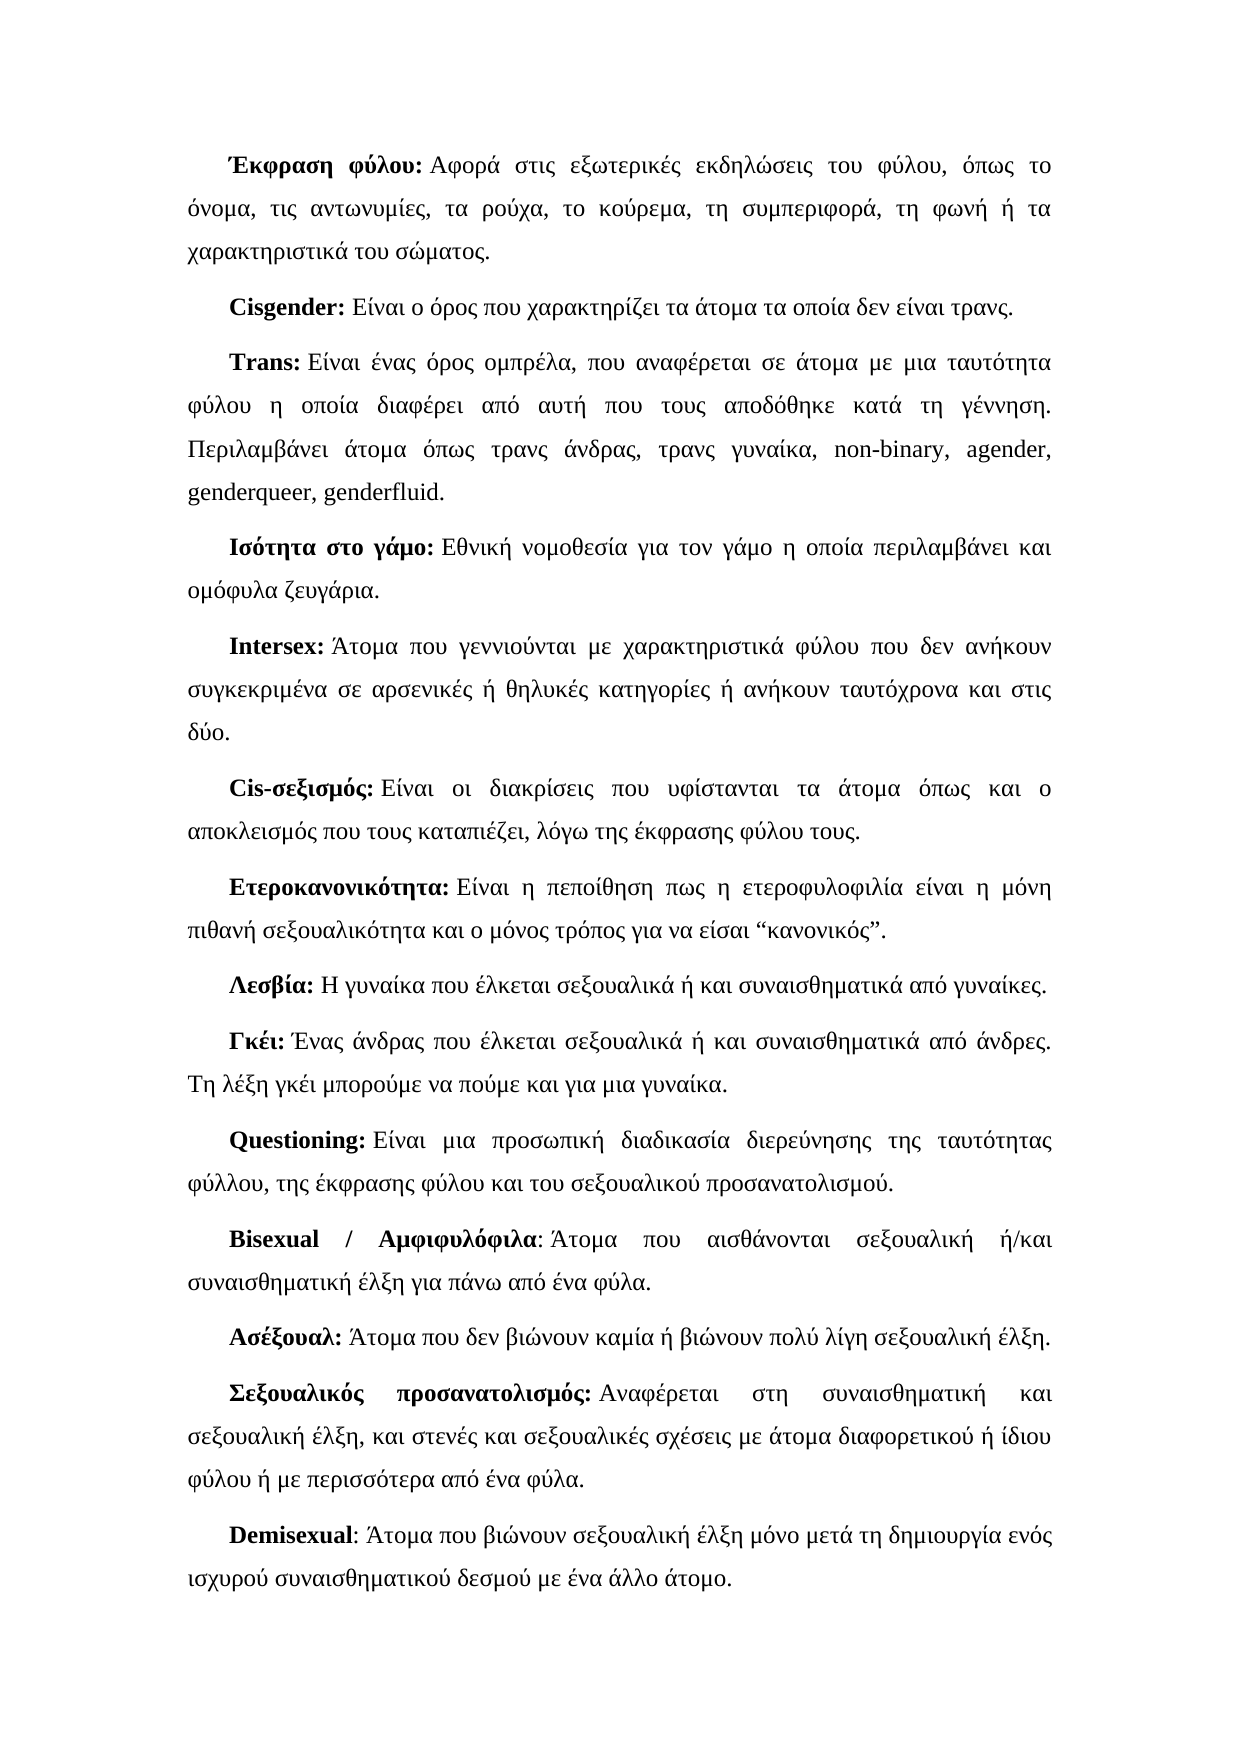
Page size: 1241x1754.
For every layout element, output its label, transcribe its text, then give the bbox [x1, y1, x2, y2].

text Σεξουαλικός προσανατολισμός: Αναφέρεται στη συναισθηματική και σεξουαλική έλξη, και στενές και σεξουαλικές σχέσεις με άτομα διαφορετικού ή ίδιου φύλου ή με περισσότερα από ένα φύλα. [187, 1378, 1053, 1493]
text Demisexual: Άτομα που βιώνουν σεξουαλική έλξη μόνο μετά τη δημιουργία ενός ισχυρού συναισθηματικού δεσμού με ένα άλλο άτομο. [187, 1520, 1053, 1592]
text Cis-σεξισμός: Είναι οι διακρίσεις που υφίστανται τα άτομα όπως και ο αποκλεισμός που τους καταπιέζει, λόγω της έκφρασης φύλου τους. [187, 773, 1053, 845]
text Questioning: Είναι μια προσωπική διαδικασία διερεύνησης της ταυτότητας φύλλου, της έκφρασης φύλου και του σεξουαλικού προσανατολισμού. [187, 1125, 1053, 1197]
text Bisexual / Αμφιφυλόφιλα: Άτομα που αισθάνονται σεξουαλική ή/και συναισθηματική έλξη για πάνω από ένα φύλα. [187, 1224, 1053, 1296]
text Trans: Είναι ένας όρος ομπρέλα, που αναφέρεται σε άτομα με μια ταυτότητα φύλου η οποία διαφέρει από αυτή που τους αποδόθηκε κατά τη γέννηση. Περιλαμβάνει άτομα όπως τρανς άνδρας, τρανς γυναίκα, non-binary, agender, genderqueer, genderfluid. [187, 347, 1053, 506]
text Ασέξουαλ: Άτομα που δεν βιώνουν καμία ή βιώνουν πολύ λίγη σεξουαλική έλξη. [187, 1322, 1053, 1351]
text Έκφραση φύλου: Αφορά στις εξωτερικές εκδηλώσεις του φύλου, όπως το όνομα, τις αντωνυμίες, τα ρούχα, το κούρεμα, τη συμπεριφορά, τη φωνή ή τα χαρακτηριστικά του σώματος. [187, 150, 1053, 265]
text Ισότητα στο γάμο: Εθνική νομοθεσία για τον γάμο η οποία περιλαμβάνει και ομόφυλα ζευγάρια. [187, 532, 1053, 604]
text Λεσβία: Η γυναίκα που έλκεται σεξουαλικά ή και συναισθηματικά από γυναίκες. [187, 971, 1053, 999]
text Cisgender: Είναι ο όρος που χαρακτηρίζει τα άτομα τα οποία δεν είναι τρανς. [187, 292, 1053, 321]
text Ετεροκανονικότητα: Είναι η πεποίθηση πως η ετεροφυλοφιλία είναι η μόνη πιθανή σεξουαλικότητα και ο μόνος τρόπος για να είσαι “κανονικός”. [187, 872, 1053, 944]
text Intersex: Άτομα που γεννιούνται με χαρακτηριστικά φύλου που δεν ανήκουν συγκεκριμένα σε αρσενικές ή θηλυκές κατηγορίες ή ανήκουν ταυτόχρονα και στις δύο. [187, 631, 1053, 746]
text Γκέι: Ένας άνδρας που έλκεται σεξουαλικά ή και συναισθηματικά από άνδρες. Τη λέξη γκέι μπορούμε να πούμε και για μια γυναίκα. [187, 1026, 1053, 1098]
